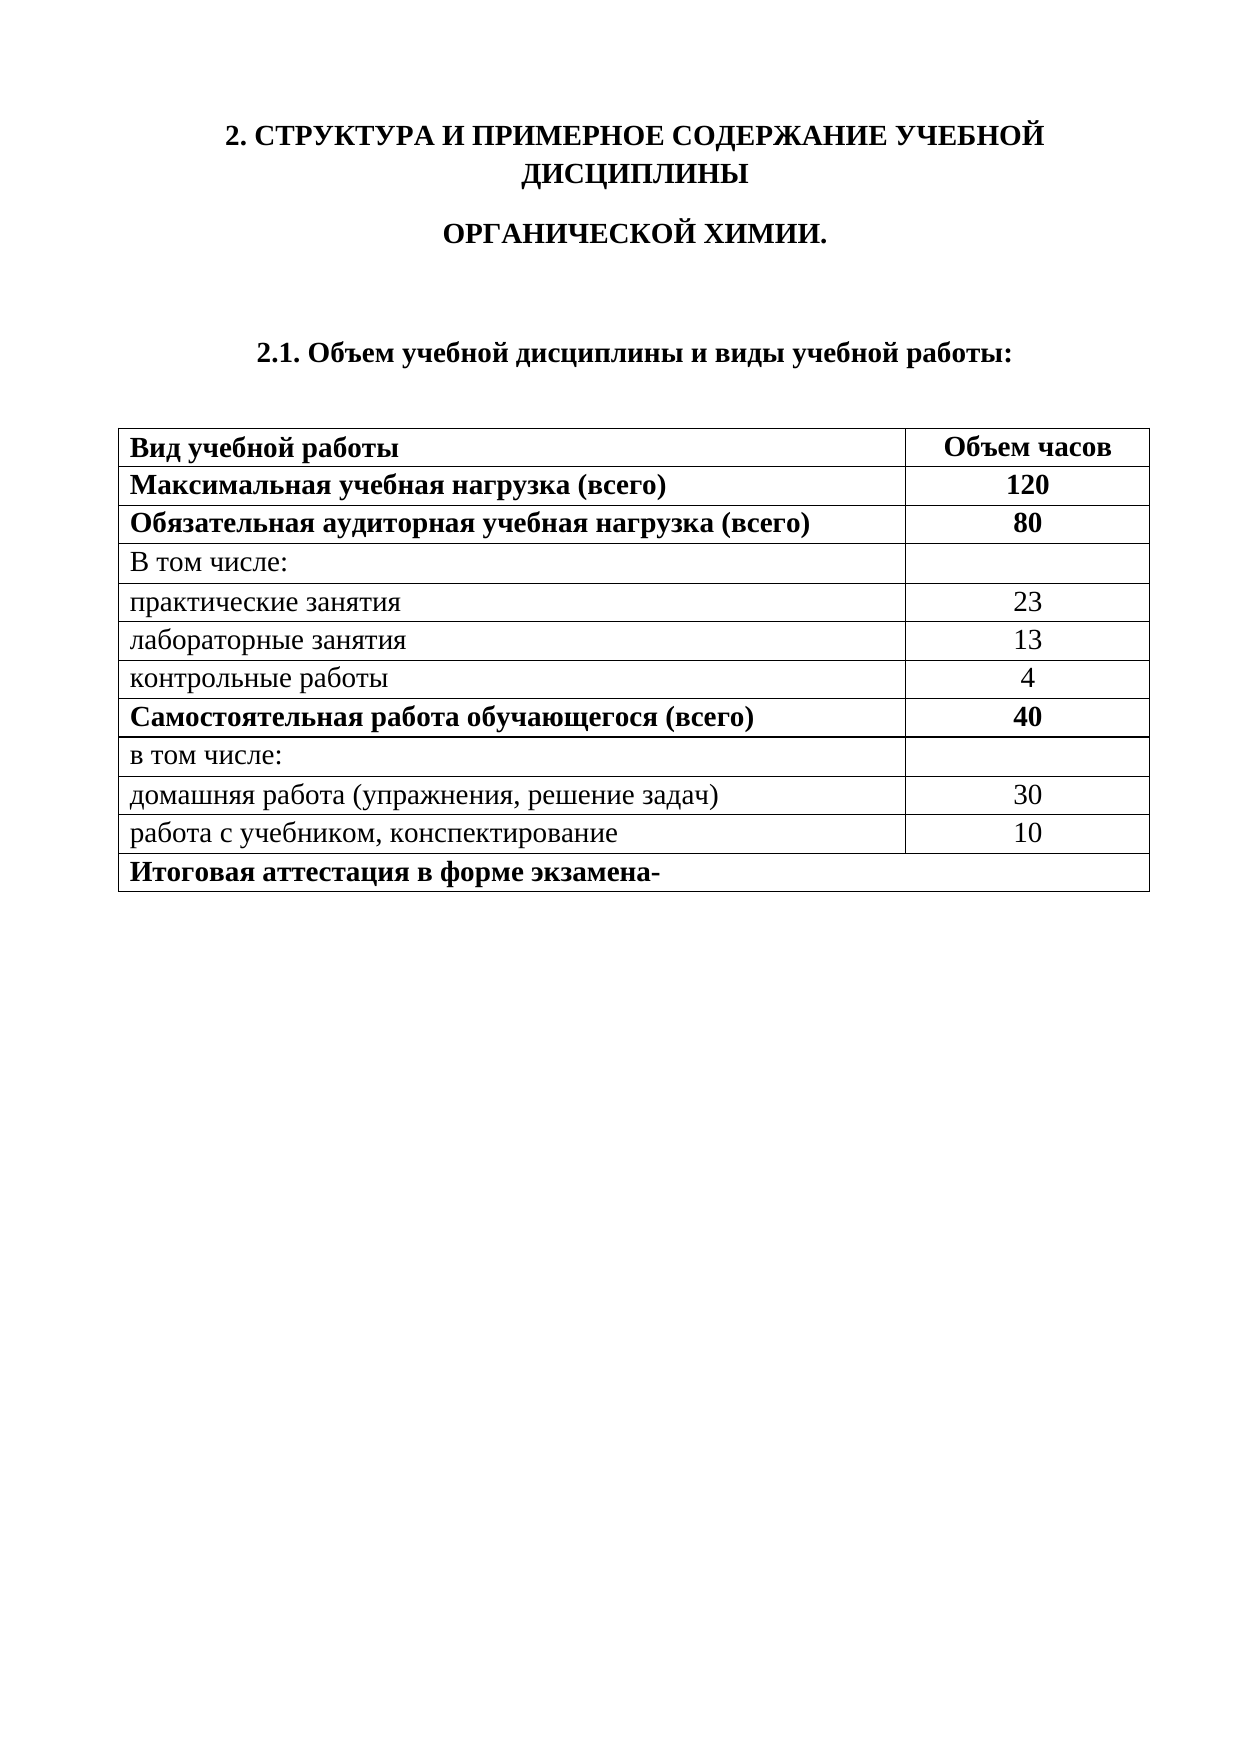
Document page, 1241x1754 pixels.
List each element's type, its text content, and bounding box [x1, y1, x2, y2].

table_cell практические занятия [119, 584, 905, 621]
table_cell работа с учебником, конспектирование [119, 815, 905, 853]
table_cell 4 [906, 661, 1149, 698]
table_cell 10 [906, 815, 1149, 853]
table_cell [906, 544, 1149, 583]
table_cell Максимальная учебная нагрузка (всего) [119, 467, 905, 504]
text ОРГАНИЧЕСКОЙ ХИМИИ. [118, 216, 1152, 249]
table_cell 120 [906, 467, 1149, 504]
table_cell 23 [906, 584, 1149, 621]
table_header Вид учебной работы [119, 429, 905, 466]
table_cell Итоговая аттестация в форме экзамена- [119, 854, 1149, 891]
table_cell 40 [906, 699, 1149, 736]
table_cell В том числе: [119, 544, 905, 583]
table_cell 13 [906, 622, 1149, 659]
table_cell домашняя работа (упражнения, решение задач) [119, 777, 905, 814]
table_cell 80 [906, 506, 1149, 543]
text 2.1. Объем учебной дисциплины и виды учебной работы: [118, 335, 1152, 368]
text 2. СТРУКТУРА И ПРИМЕРНОЕ СОДЕРЖАНИЕ УЧЕБНОЙ ДИСЦИПЛИНЫ [118, 118, 1152, 190]
table_header Объем часов [906, 429, 1149, 466]
table_cell Самостоятельная работа обучающегося (всего) [119, 699, 905, 736]
table_cell в том числе: [119, 738, 905, 776]
table_cell контрольные работы [119, 661, 905, 698]
table_cell [906, 738, 1149, 776]
table_cell 30 [906, 777, 1149, 814]
table_cell лабораторные занятия [119, 622, 905, 659]
table_cell Обязательная аудиторная учебная нагрузка (всего) [119, 506, 905, 543]
